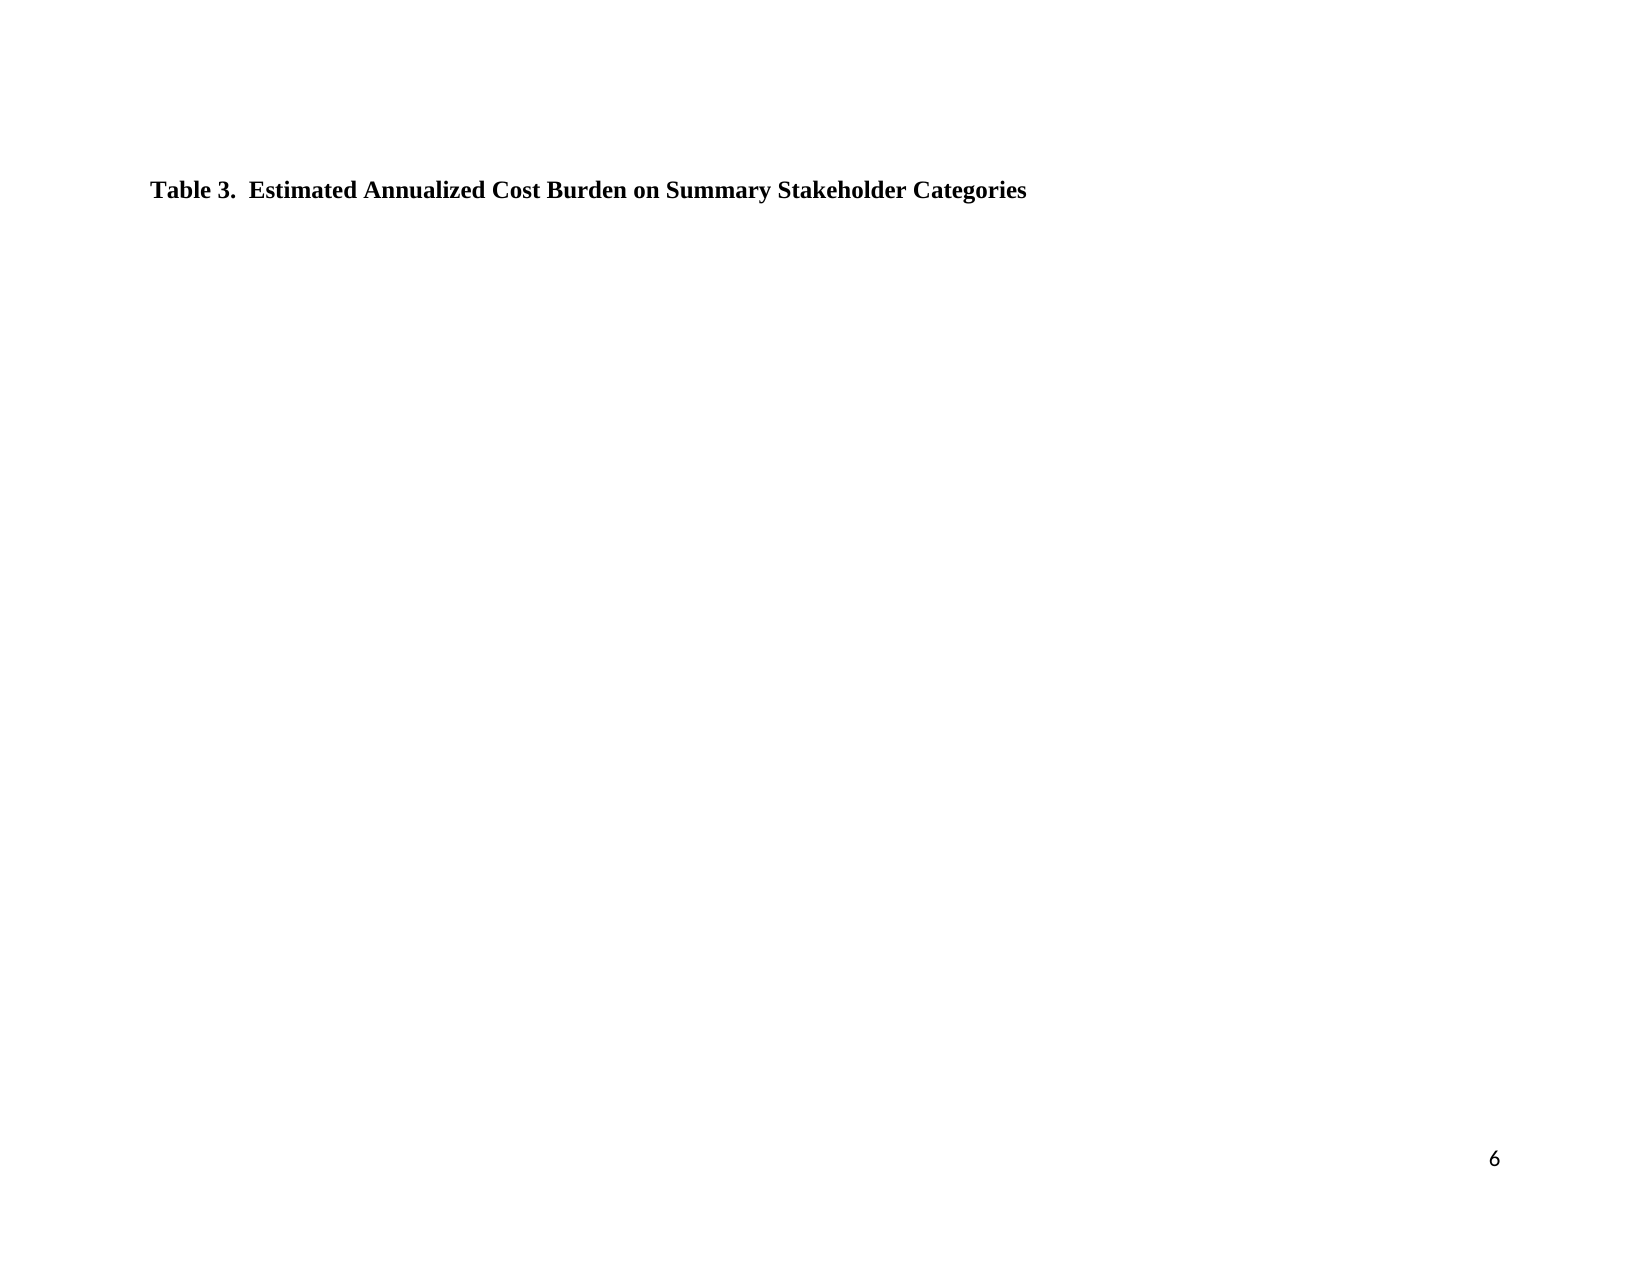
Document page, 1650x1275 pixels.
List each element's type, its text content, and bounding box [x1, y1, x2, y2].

text Table 3. Estimated Annualized Cost Burden on Summary Stakeholder Categories [150, 175, 1500, 204]
